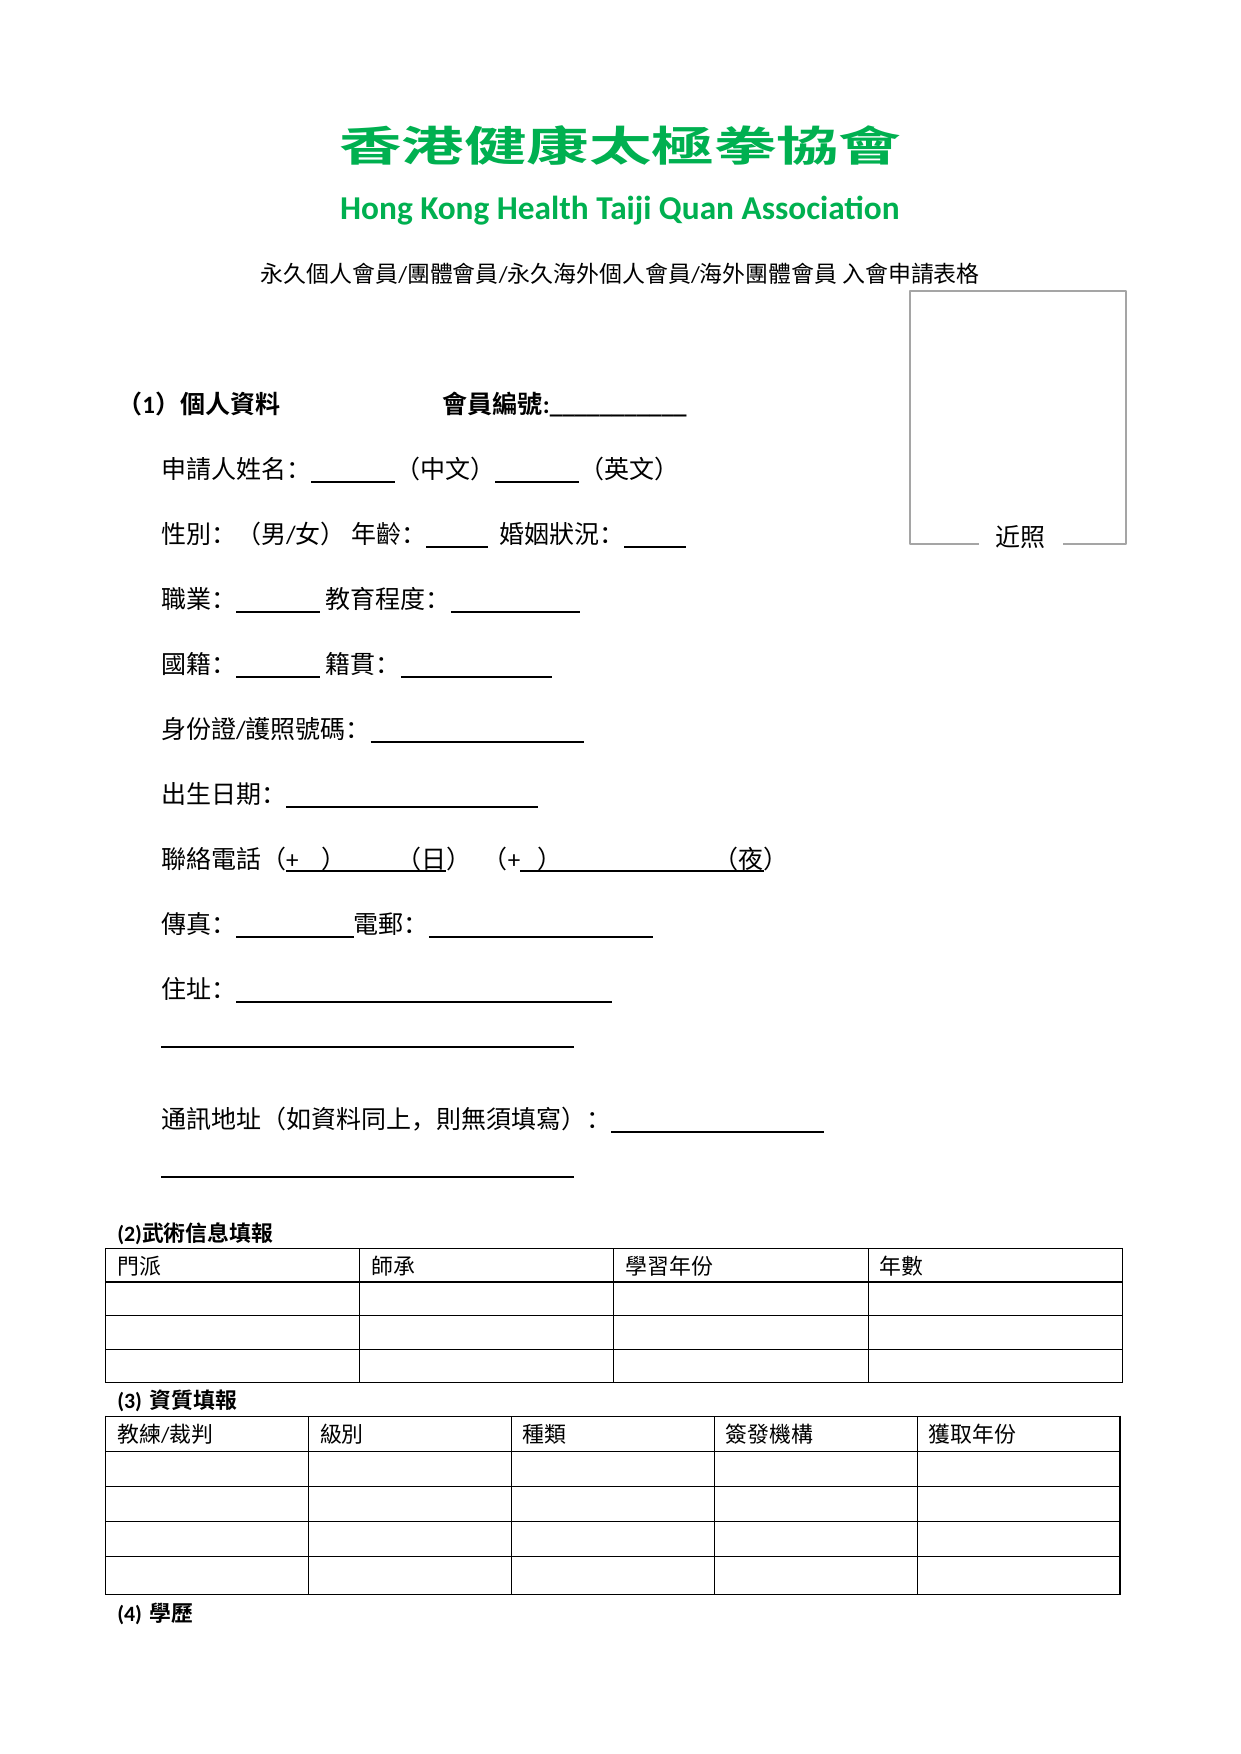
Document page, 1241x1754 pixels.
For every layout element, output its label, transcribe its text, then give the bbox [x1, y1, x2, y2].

text 住址： [117, 955, 1123, 1020]
table_header 學習年份 [614, 1249, 868, 1281]
table_cell [309, 1557, 511, 1594]
table_cell [715, 1557, 917, 1594]
table_cell [106, 1350, 359, 1382]
text 香港健康太極拳協會 [117, 110, 1123, 175]
text 傳真： 電郵： [117, 890, 1123, 955]
table_cell [106, 1452, 308, 1486]
text 出生日期： [117, 760, 1123, 825]
table_cell [106, 1522, 308, 1556]
table_cell [309, 1452, 511, 1486]
table_header 種類 [512, 1417, 714, 1451]
text 身份證/護照號碼： [117, 695, 1123, 760]
table_cell [715, 1452, 917, 1486]
table_cell [918, 1522, 1119, 1556]
table_cell [360, 1350, 613, 1382]
text 申請人姓名： （中文） （英文） [117, 435, 1123, 500]
list 資質填報 [117, 1383, 1123, 1416]
text 通訊地址（如資料同上，則無須填寫）： [117, 1085, 1123, 1150]
text (2)武術信息填報 [117, 1215, 1123, 1248]
table_cell [309, 1522, 511, 1556]
text （1）個人資料 會員編號:___________ [117, 370, 1123, 435]
text 國籍： 籍貫： [117, 630, 1123, 695]
table_cell [715, 1487, 917, 1521]
table_cell [918, 1487, 1119, 1521]
table_header 教練/裁判 [106, 1417, 308, 1451]
text 性別：（男/女） 年齡： 婚姻狀況： [117, 500, 1123, 565]
table_cell [512, 1522, 714, 1556]
table_cell [614, 1283, 868, 1315]
table_cell [512, 1452, 714, 1486]
table_cell [869, 1283, 1122, 1315]
table_cell [360, 1283, 613, 1315]
table_header 年數 [869, 1249, 1122, 1281]
list 學歷 [117, 1595, 1123, 1628]
table_cell [106, 1557, 308, 1594]
table_cell [106, 1283, 359, 1315]
table_cell [869, 1316, 1122, 1348]
table_cell [512, 1557, 714, 1594]
table_cell [614, 1316, 868, 1348]
table_cell [106, 1316, 359, 1348]
table_cell [512, 1487, 714, 1521]
table_cell [869, 1350, 1122, 1382]
table_cell [918, 1557, 1119, 1594]
table_header 門派 [106, 1249, 359, 1281]
table_header 師承 [360, 1249, 613, 1281]
table_cell [614, 1350, 868, 1382]
table_header 簽發機構 [715, 1417, 917, 1451]
table_cell [106, 1487, 308, 1521]
text 聯絡電話（+ ） （日） （+ ） （夜） [117, 825, 1123, 890]
text Hong Kong Health Taiji Quan Association [117, 175, 1123, 240]
text 永久個人會員/團體會員/永久海外個人會員/海外團體會員 入會申請表格 [117, 240, 1123, 305]
table_cell [309, 1487, 511, 1521]
table_header 級別 [309, 1417, 511, 1451]
table_header 獲取年份 [918, 1417, 1119, 1451]
table_cell [360, 1316, 613, 1348]
table_cell [715, 1522, 917, 1556]
table_cell [918, 1452, 1119, 1486]
text 職業： 教育程度： [117, 565, 1123, 630]
